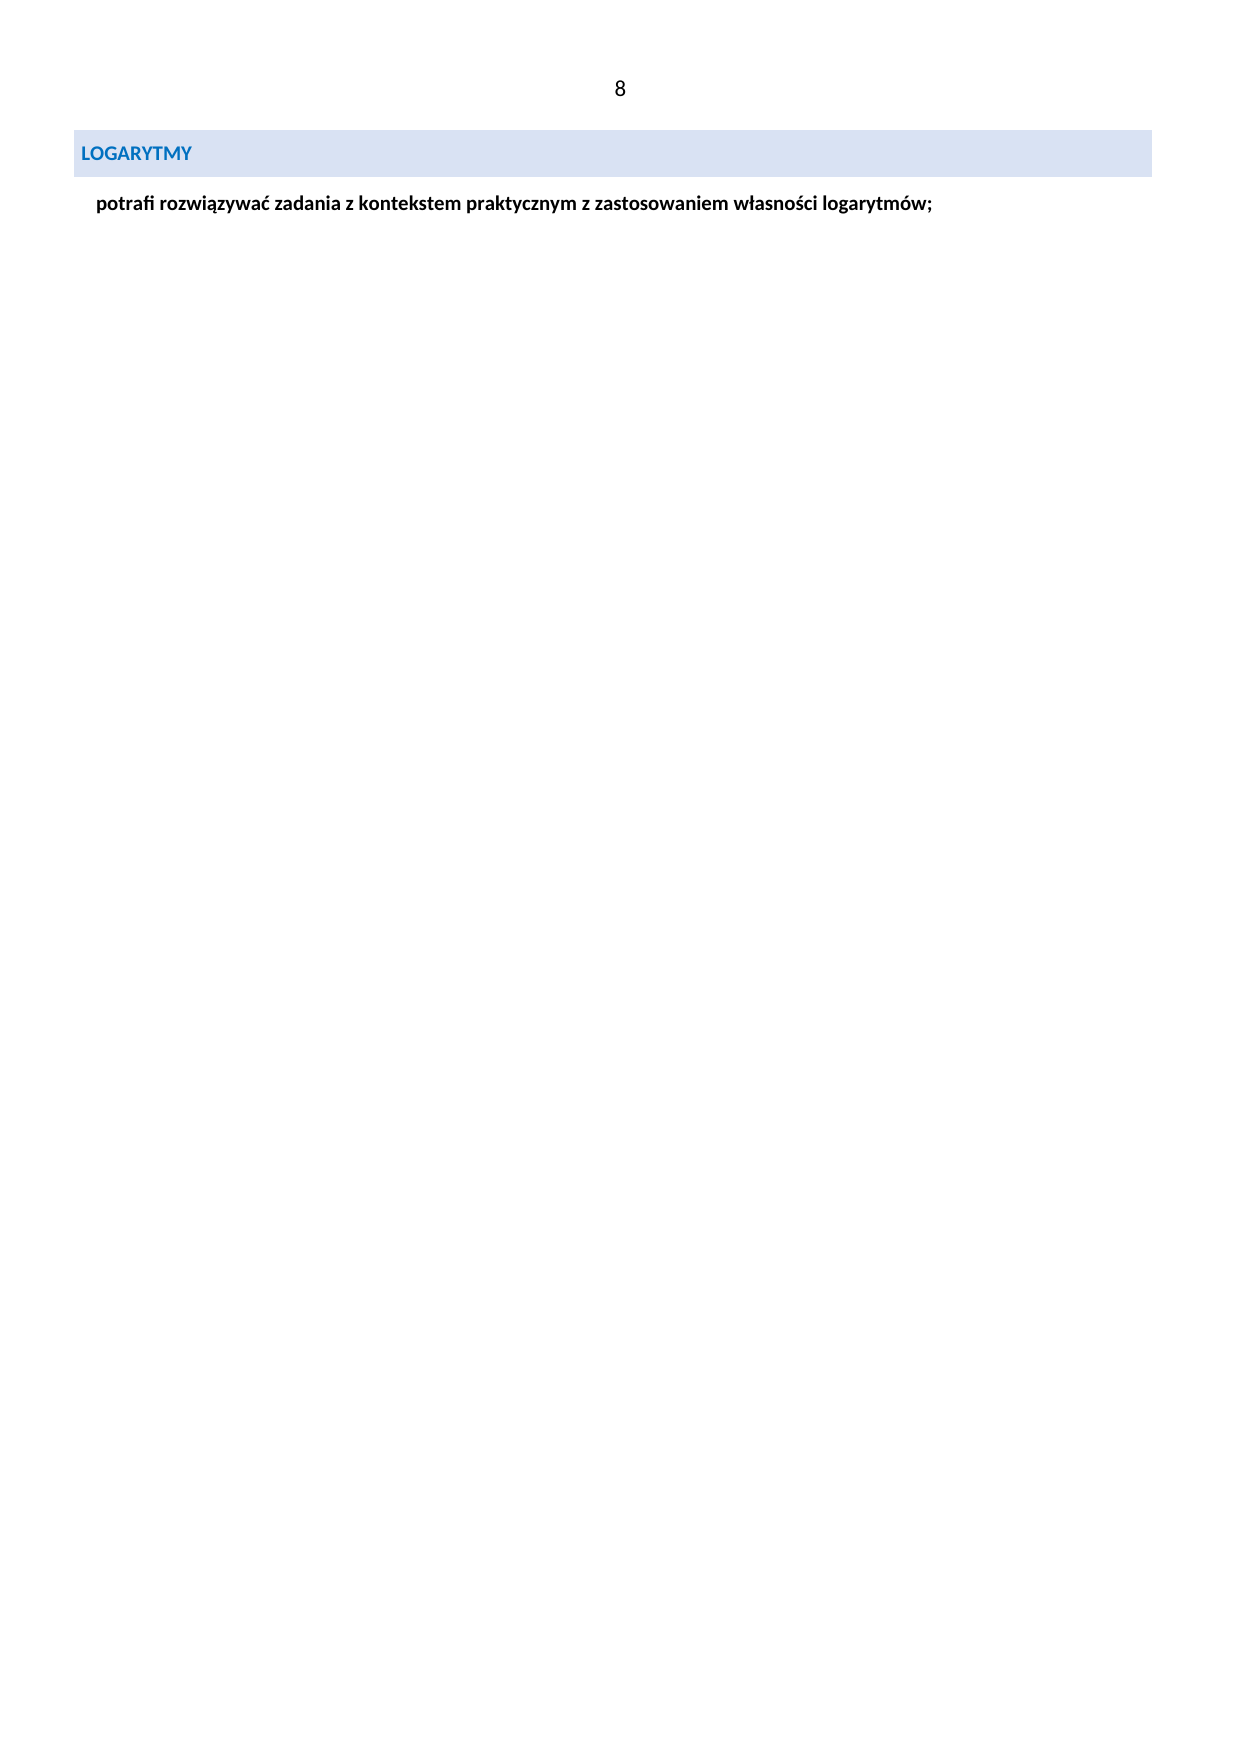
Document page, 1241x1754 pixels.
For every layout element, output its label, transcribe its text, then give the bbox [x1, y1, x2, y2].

table_cell LOGARYTMY [74, 130, 1152, 177]
table_cell potrafi rozwiązywać zadania z kontekstem praktycznym z zastosowaniem własności logarytmów; [89, 177, 1166, 217]
